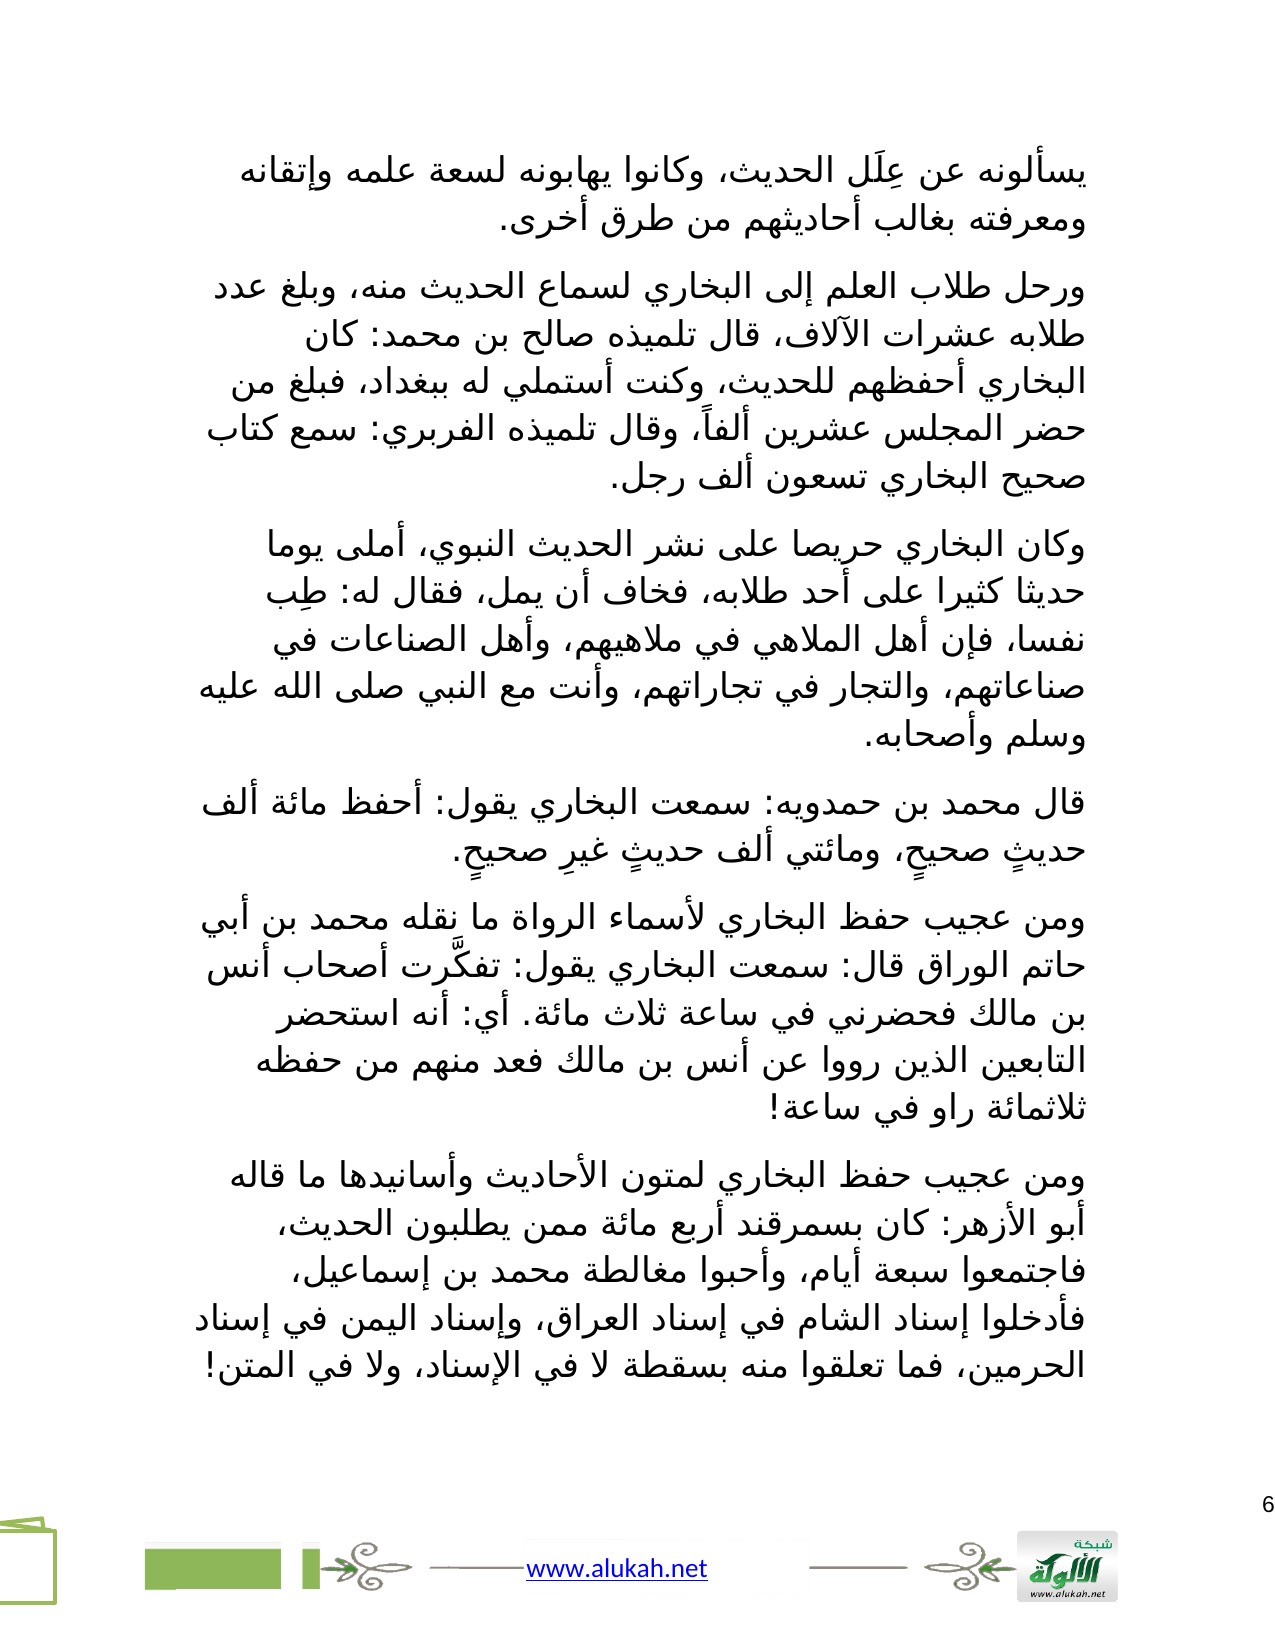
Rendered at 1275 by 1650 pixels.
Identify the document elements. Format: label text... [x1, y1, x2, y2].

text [187, 150, 1087, 239]
text قال محمد بن حمدويه: سمعت البخاري يقول: أحفظ مائة ألف حديثٍ صحيحٍ، ومائتي ألف حديثٍ غيرِ صحيحٍ. [187, 781, 1087, 870]
text ورحل طلاب العلم إلى البخاري لسماع الحديث منه، وبلغ عدد طلابه عشرات الآلاف، قال تلميذه صالح بن محمد: كان البخاري أحفظهم للحديث، وكنت أستملي له ببغداد، فبلغ من حضر المجلس عشرين ألفاً، وقال تلميذه الفربري: سمع كتاب صحيح البخاري تسعون ألف رجل. [187, 266, 1087, 496]
text وكان البخاري حريصا على نشر الحديث النبوي، أملى يوما حديثا كثيرا على أحد طلابه، فخاف أن يمل، فقال له: طِب نفسا، فإن أهل الملاهي في ملاهيهم، وأهل الصناعات في صناعاتهم، والتجار في تجاراتهم، وأنت مع النبي صلى الله عليه وسلم وأصحابه. [187, 523, 1087, 754]
picture [143, 1527, 1119, 1609]
text ومن عجيب حفظ البخاري لمتون الأحاديث وأسانيدها ما قاله أبو الأزهر: كان بسمرقند أربع مائة ممن يطلبون الحديث، فاجتمعوا سبعة أيام، وأحبوا مغالطة محمد بن إسماعيل، فأدخلوا إسناد الشام في إسناد العراق، وإسناد اليمن في إسناد الحرمين، فما تعلقوا منه بسقطة لا في الإسناد، ولا في المتن! [187, 1155, 1087, 1386]
text ومن عجيب حفظ البخاري لأسماء الرواة ما نقله محمد بن أبي حاتم الوراق قال: سمعت البخاري يقول: تفكَّرت أصحاب أنس بن مالك فحضرني في ساعة ثلاث مائة. أي: أنه استحضر التابعين الذين رووا عن أنس بن مالك فعد منهم من حفظه ثلاثمائة راو في ساعة! [187, 897, 1087, 1128]
